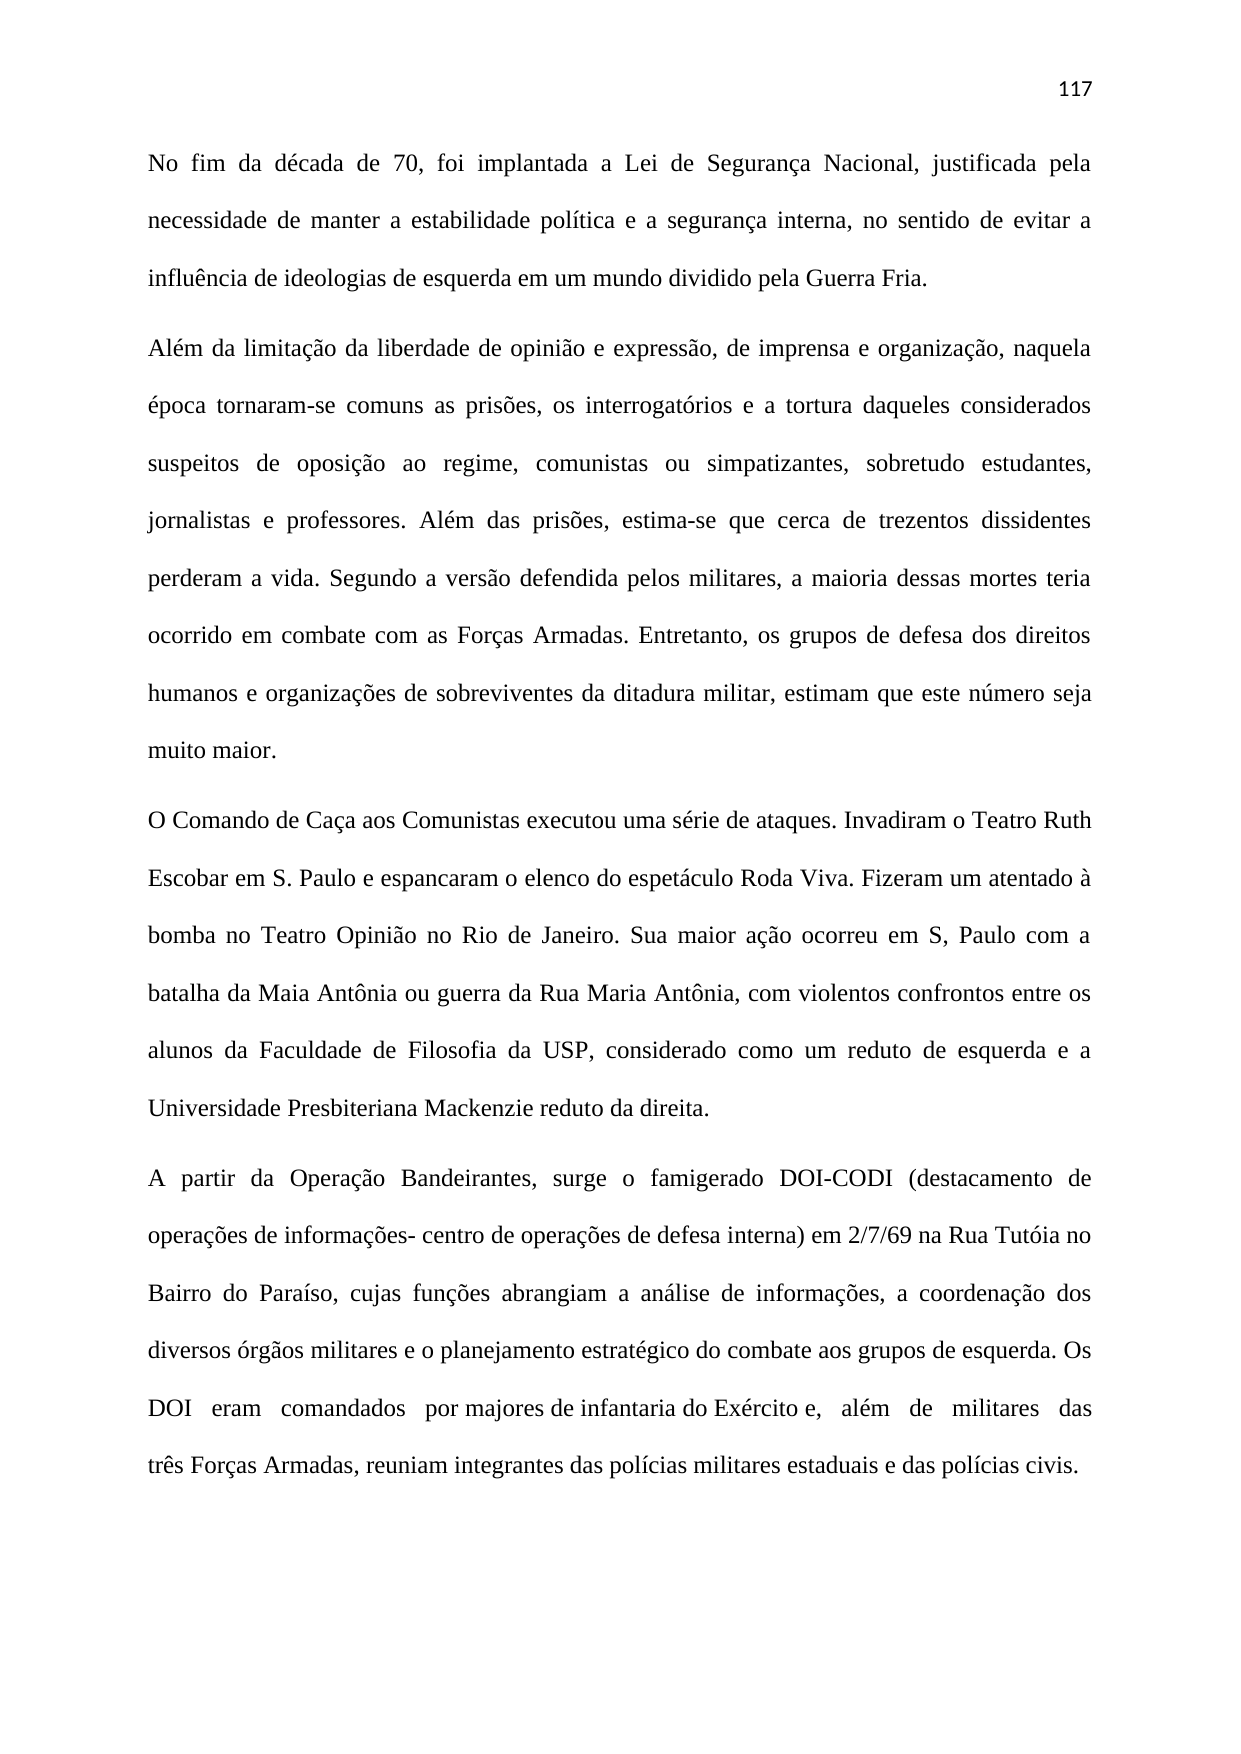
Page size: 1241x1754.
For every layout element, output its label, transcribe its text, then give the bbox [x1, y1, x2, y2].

text No fim da década de 70, foi implantada a Lei de Segurança Nacional, justificada pela necessidade de manter a estabilidade política e a segurança interna, no sentido de evitar a influência de ideologias de esquerda em um mundo dividido pela Guerra Fria. [148, 148, 1092, 291]
text O Comando de Caça aos Comunistas executou uma série de ataques. Invadiram o Teatro Ruth Escobar em S. Paulo e espancaram o elenco do espetáculo Roda Viva. Fizeram um atentado à bomba no Teatro Opinião no Rio de Janeiro. Sua maior ação ocorreu em S, Paulo com a batalha da Maia Antônia ou guerra da Rua Maria Antônia, com violentos confrontos entre os alunos da Faculdade de Filosofia da USP, considerado como um reduto de esquerda e a Universidade Presbiteriana Mackenzie reduto da direita. [148, 805, 1092, 1121]
text A partir da Operação Bandeirantes, surge o famigerado DOI-CODI (destacamento de operações de informações- centro de operações de defesa interna) em 2/7/69 na Rua Tutóia no Bairro do Paraíso, cujas funções abrangiam a análise de informações, a coordenação dos diversos órgãos militares e o planejamento estratégico do combate aos grupos de esquerda. Os DOI eram comandados por majores de infantaria do Exército e, além de militares das três Forças Armadas, reuniam integrantes das polícias militares estaduais e das polícias civis. [148, 1163, 1092, 1479]
text Além da limitação da liberdade de opinião e expressão, de imprensa e organização, naquela época tornaram-se comuns as prisões, os interrogatórios e a tortura daqueles considerados suspeitos de oposição ao regime, comunistas ou simpatizantes, sobretudo estudantes, jornalistas e professores. Além das prisões, estima-se que cerca de trezentos dissidentes perderam a vida. Segundo a versão defendida pelos militares, a maioria dessas mortes teria ocorrido em combate com as Forças Armadas. Entretanto, os grupos de defesa dos direitos humanos e organizações de sobreviventes da ditadura militar, estimam que este número seja muito maior. [148, 333, 1092, 764]
